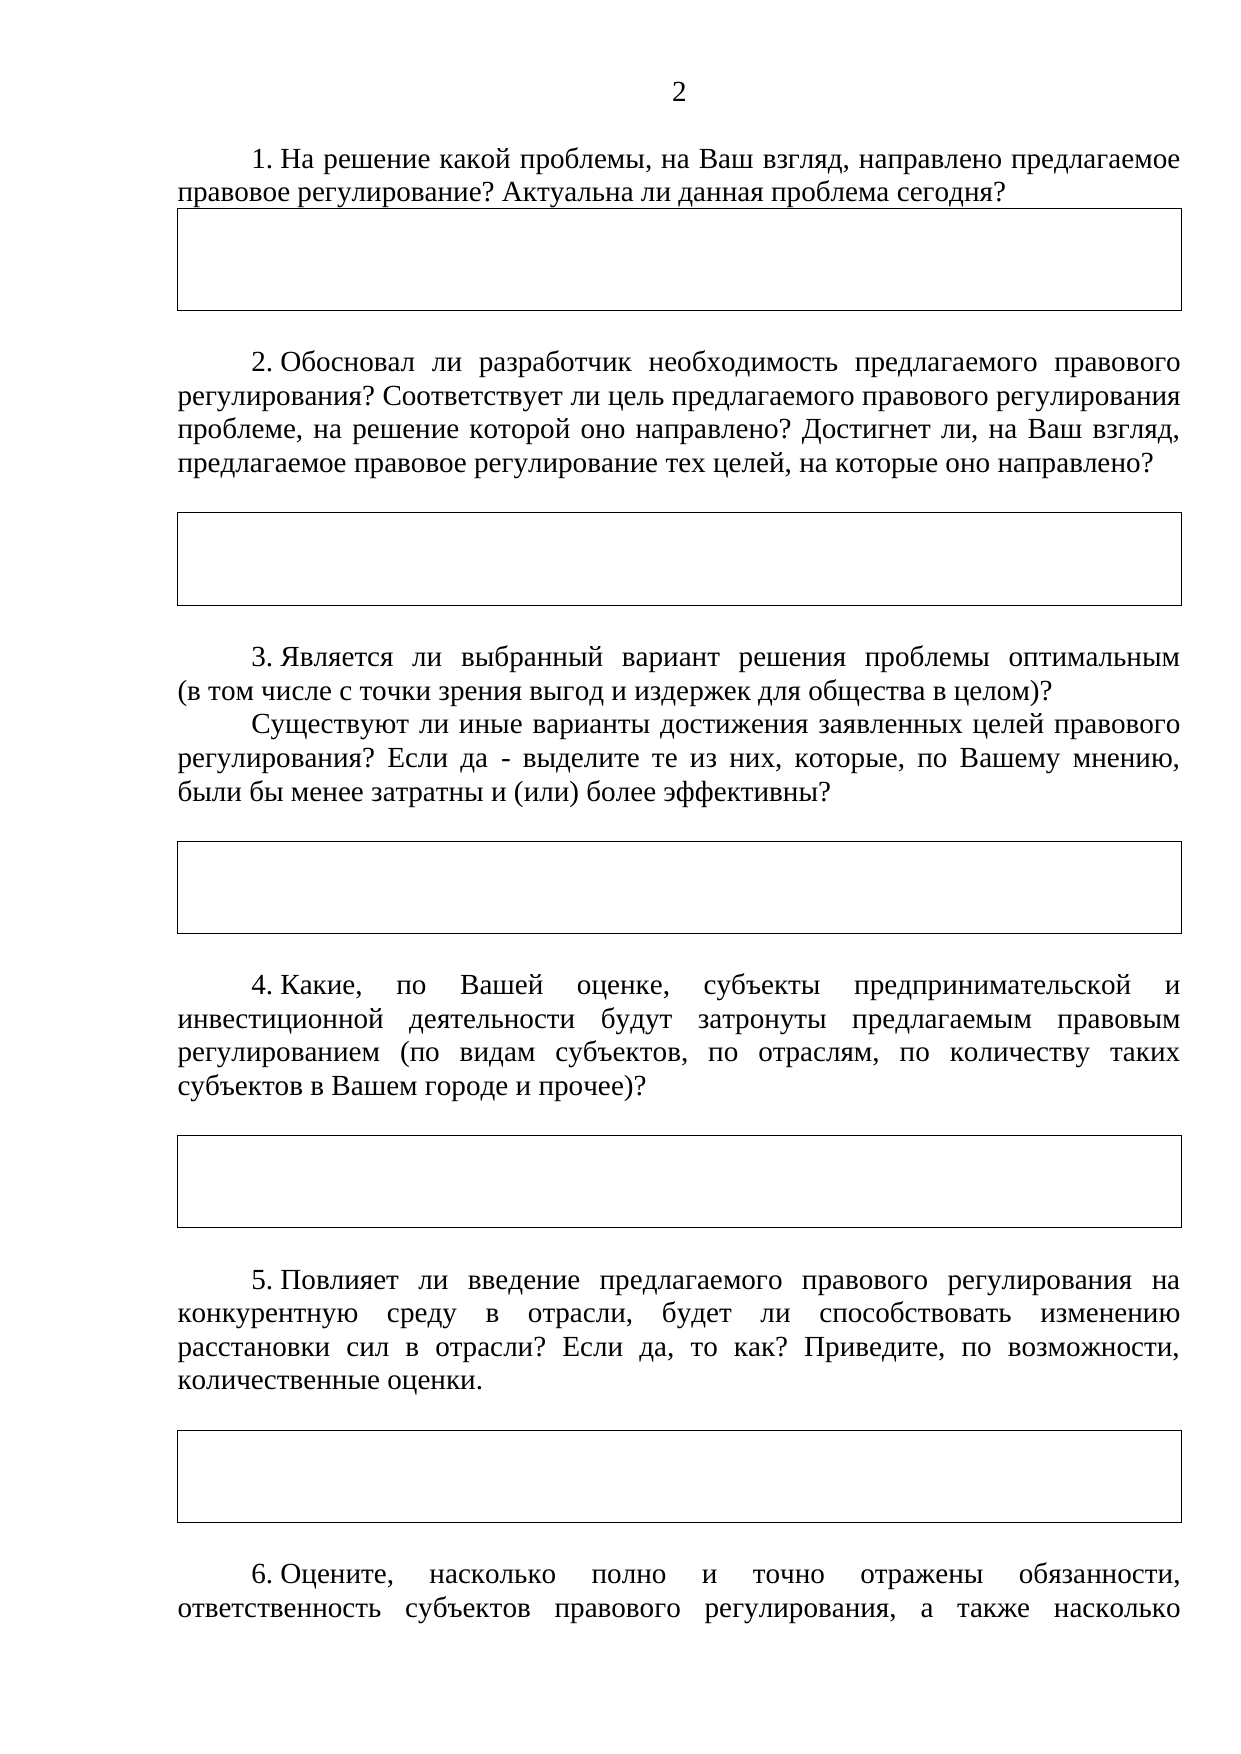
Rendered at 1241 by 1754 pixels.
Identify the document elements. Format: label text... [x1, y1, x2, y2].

table_header [178, 209, 1181, 309]
table_header [178, 1431, 1181, 1522]
table_header [178, 842, 1181, 933]
table_header [178, 513, 1181, 605]
text 3. Является ли выбранный вариант решения проблемы оптимальным (в том числе с точки зрения выгод и издержек для общества в целом)? [177, 639, 1181, 707]
text 2. Обосновал ли разработчик необходимость предлагаемого правового регулирования? Соответствует ли цель предлагаемого правового регулирования проблеме, на решение которой оно направлено? Достигнет ли, на Ваш взгляд, предлагаемое правовое регулирование тех целей, на которые оно направлено? [177, 344, 1181, 478]
table_header [178, 1136, 1181, 1227]
text 5. Повлияет ли введение предлагаемого правового регулирования на конкурентную среду в отрасли, будет ли способствовать изменению расстановки сил в отрасли? Если да, то как? Приведите, по возможности, количественные оценки. [177, 1262, 1181, 1396]
text 1. На решение какой проблемы, на Ваш взгляд, направлено предлагаемое правовое регулирование? Актуальна ли данная проблема сегодня? [177, 141, 1181, 208]
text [177, 1556, 1181, 1623]
text Существуют ли иные варианты достижения заявленных целей правового регулирования? Если да - выделите те из них, которые, по Вашему мнению, были бы менее затратны и (или) более эффективны? [177, 707, 1181, 807]
text 4. Какие, по Вашей оценке, субъекты предпринимательской и инвестиционной деятельности будут затронуты предлагаемым правовым регулированием (по видам субъектов, по отраслям, по количеству таких субъектов в Вашем городе и прочее)? [177, 967, 1181, 1102]
